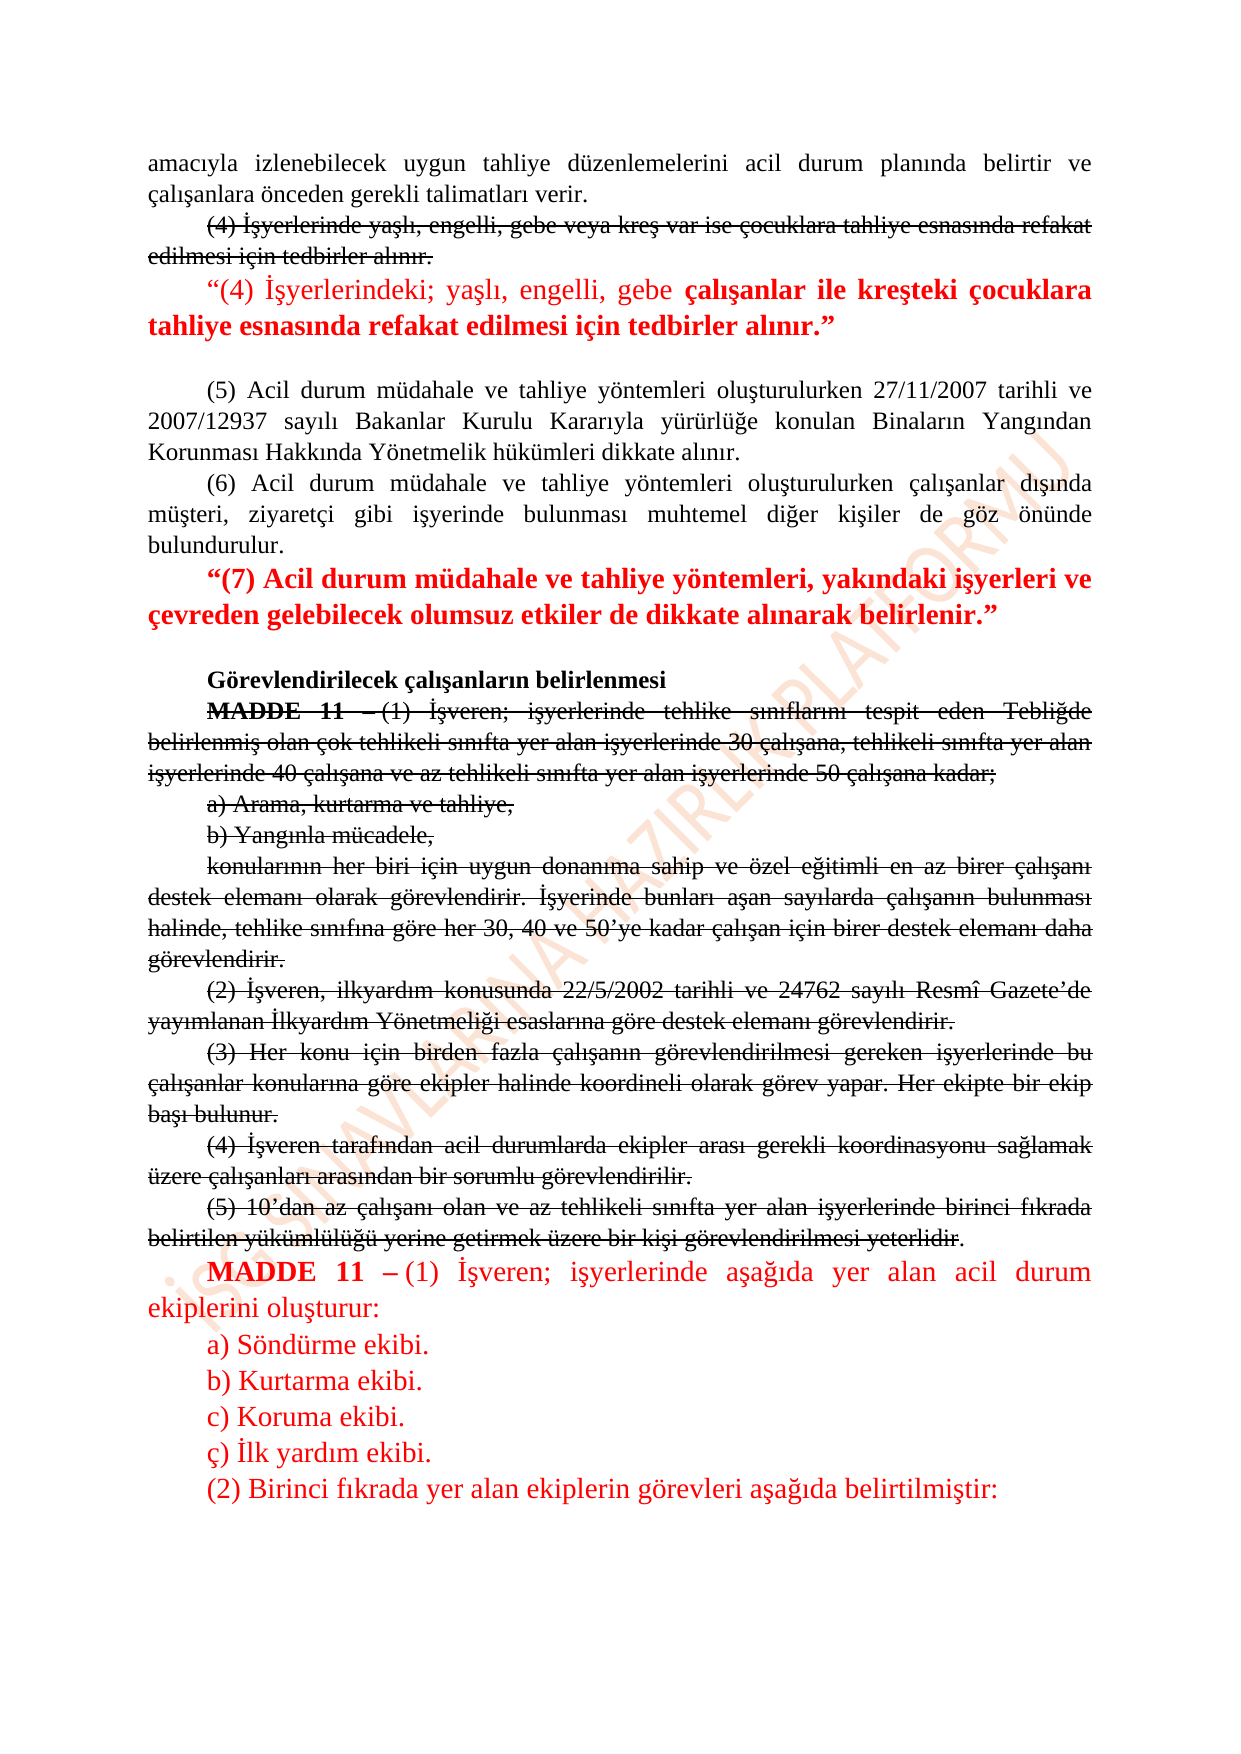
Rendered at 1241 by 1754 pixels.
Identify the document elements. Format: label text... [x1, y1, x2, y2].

text (2) Birinci fıkrada yer alan ekiplerin görevleri aşağıda belirtilmiştir: [148, 1471, 1093, 1505]
text a) Arama, kurtarma ve tahliye, [148, 789, 1093, 818]
text konularının her biri için uygun donanıma sahip ve özel eğitimli en az birer çalışanı destek elemanı olarak görevlendirir. İşyerinde bunları aşan sayılarda çalışanın bulunması halinde, tehlike sınıfına göre her 30, 40 ve 50’ye kadar çalışan için birer destek elemanı daha görevlendirir. [148, 930, 1093, 973]
text MADDE 11 – (1) İşveren; işyerlerinde aşağıda yer alan acil durum ekiplerini oluşturur: [148, 1254, 1093, 1324]
text (2) İşveren, ilkyardım konusunda 22/5/2002 tarihli ve 24762 sayılı Resmî Gazete’de yayımlanan İlkyardım Yönetmeliği esaslarına göre destek elemanı görevlendirir. [148, 975, 1093, 1035]
text ç) İlk yardım ekibi. [148, 1435, 1093, 1469]
text (5) Acil durum müdahale ve tahliye yöntemleri oluşturulurken 27/11/2007 tarihli ve 2007/12937 sayılı Bakanlar Kurulu Kararıyla yürürlüğe konulan Binaların Yangından Korunması Hakkında Yönetmelik hükümleri dikkate alınır. [148, 375, 1093, 466]
text MADDE 11 – (1) İşveren; işyerlerinde tehlike sınıflarını tespit eden Tebliğde belirlenmiş olan çok tehlikeli sınıfta yer alan işyerlerinde 30 çalışana, tehlikeli sınıfta yer alan işyerlerinde 40 çalışana ve az tehlikeli sınıfta yer alan işyerlerinde 50 çalışana kadar; [148, 696, 1093, 787]
text “(4) İşyerlerindeki; yaşlı, engelli, gebe çalışanlar ile kreşteki çocuklara tahliye esnasında refakat edilmesi için tedbirler alınır.” [148, 272, 1093, 341]
text (3) Her konu için birden fazla çalışanın görevlendirilmesi gereken işyerlerinde bu çalışanlar konularına göre ekipler halinde koordineli olarak görev yapar. Her ekipte bir ekip başı bulunur. [148, 1037, 1093, 1084]
text (6) Acil durum müdahale ve tahliye yöntemleri oluşturulurken çalışanlar dışında müşteri, ziyaretçi gibi işyerinde bulunması muhtemel diğer kişiler de göz önünde bulundurulur. [148, 468, 1093, 559]
text “(7) Acil durum müdahale ve tahliye yöntemleri, yakındaki işyerleri ve çevreden gelebilecek olumsuz etkiler de dikkate alınarak belirlenir.” [148, 561, 1093, 631]
text a) Söndürme ekibi. [148, 1327, 1093, 1360]
text (4) İşyerlerinde yaşlı, engelli, gebe veya kreş var ise çocuklara tahliye esnasında refakat edilmesi için tedbirler alınır. [148, 210, 1093, 269]
text (5) 10’dan az çalışanı olan ve az tehlikeli sınıfta yer alan işyerlerinde birinci fıkrada belirtilen yükümlülüğü yerine getirmek üzere bir kişi görevlendirilmesi yeterlidir. [148, 1192, 1093, 1252]
text (3) Her konu için birden fazla çalışanın görevlendirilmesi gereken işyerlerinde bu çalışanlar konularına göre ekipler halinde koordineli olarak görev yapar. Her ekipte bir ekip başı bulunur. [148, 1085, 1093, 1128]
text b) Yangınla mücadele, [148, 820, 1093, 849]
text c) Koruma ekibi. [148, 1399, 1093, 1433]
text (4) İşveren tarafından acil durumlarda ekipler arası gerekli koordinasyonu sağlamak üzere çalışanları arasından bir sorumlu görevlendirilir. [148, 1130, 1093, 1190]
text konularının her biri için uygun donanıma sahip ve özel eğitimli en az birer çalışanı destek elemanı olarak görevlendirir. İşyerinde bunları aşan sayılarda çalışanın bulunması halinde, tehlike sınıfına göre her 30, 40 ve 50’ye kadar çalışan için birer destek elemanı daha görevlendirir. [148, 851, 1093, 929]
text b) Kurtarma ekibi. [148, 1363, 1093, 1396]
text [148, 148, 1093, 207]
text Görevlendirilecek çalışanların belirlenmesi [148, 665, 1093, 693]
